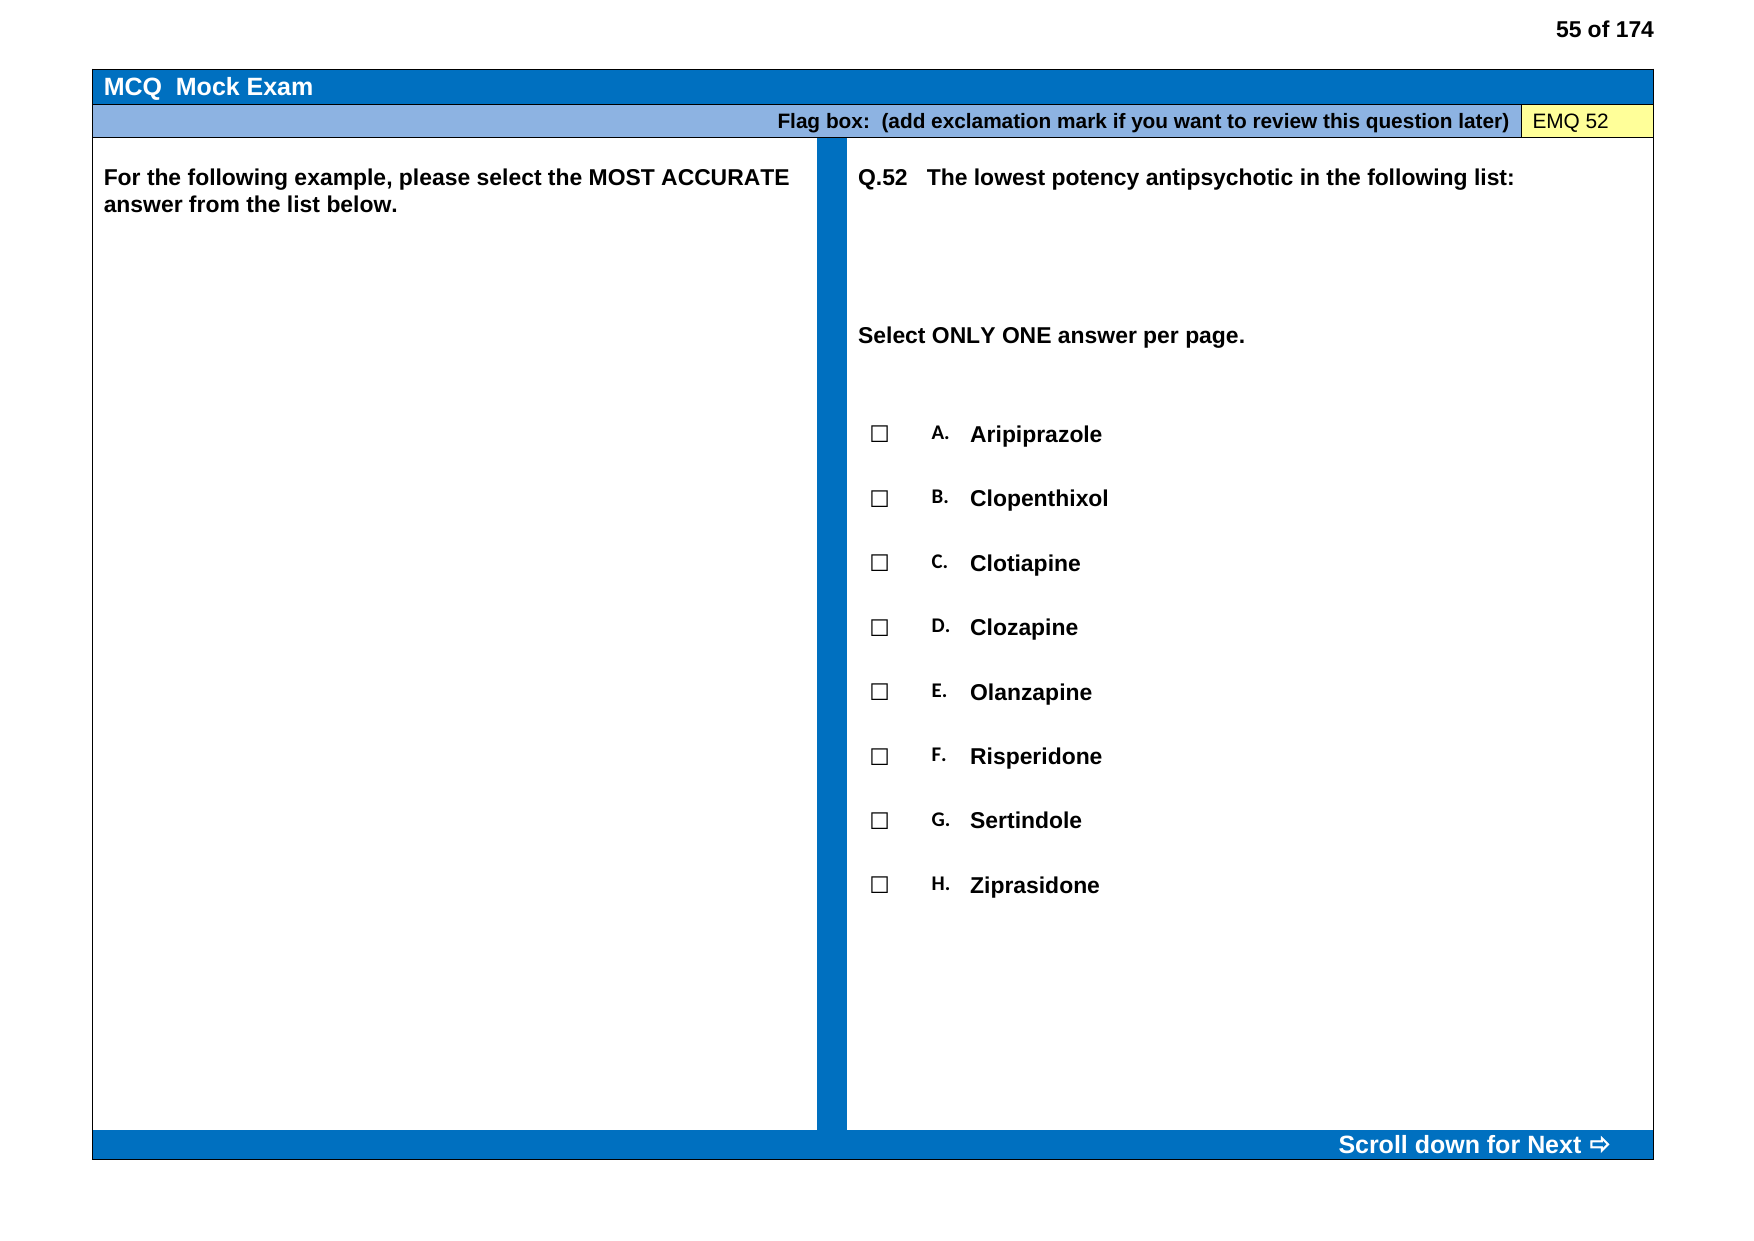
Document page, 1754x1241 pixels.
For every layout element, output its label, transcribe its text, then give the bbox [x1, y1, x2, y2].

table_cell [93, 1130, 1327, 1159]
table_cell Q.52 The lowest potency antipsychotic in the following list: Select ONLY ONE answer per page. [847, 138, 1653, 1130]
table_cell For the following example, please select the MOST ACCURATE answer from the list below. [93, 138, 817, 1130]
table_cell Scroll down for Next [1327, 1130, 1653, 1159]
table_cell Flag box: (add exclamation mark if you want to review this question later) [93, 105, 1521, 137]
table_cell [817, 138, 847, 1130]
table_header MCQ Mock Exam [93, 70, 1653, 104]
table_cell EMQ 52 [1522, 105, 1653, 137]
